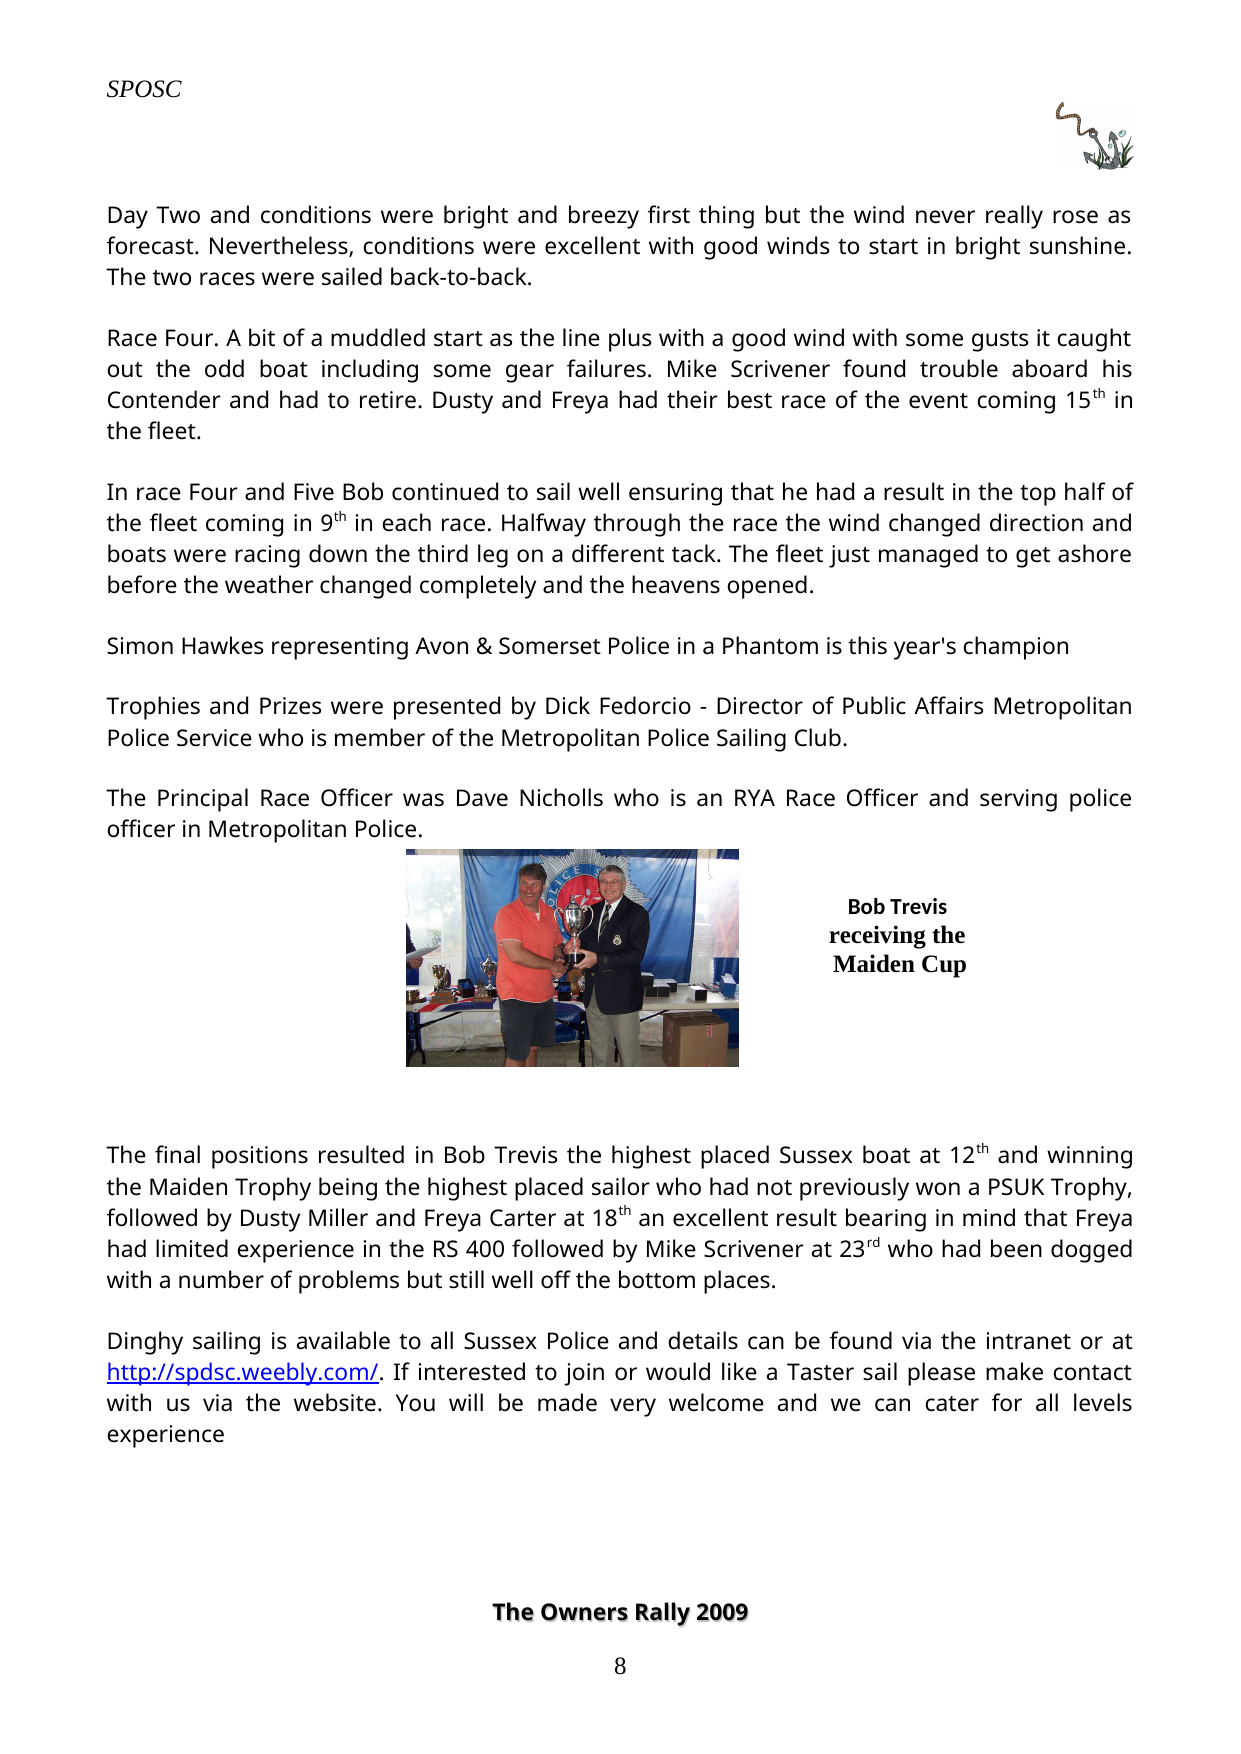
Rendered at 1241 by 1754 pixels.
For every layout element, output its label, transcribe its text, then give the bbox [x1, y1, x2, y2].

picture [406, 849, 739, 1067]
text The final positions resulted in Bob Trevis the highest placed Sussex boat at 12th and winning the Maiden Trophy being the highest placed sailor who had not previously won a PSUK Trophy, followed by Dusty Miller and Freya Carter at 18th an excellent result bearing in mind that Freya had limited experience in the RS 400 followed by Mike Scrivener at 23rd who had been dogged with a number of problems but still well off the bottom places. [106, 1139, 1134, 1295]
text Dinghy sailing is available to all Sussex Police and details can be found via the intranet or at http://spdsc.weebly.com/. If interested to join or would like a Taster sail please make contact with us via the website. You will be made very welcome and we can cater for all levels experience [106, 1324, 1134, 1449]
picture [1055, 102, 1134, 170]
text Trophies and Prizes were presented by Dick Fedorcio - Director of Public Affairs Metropolitan Police Service who is member of the Metropolitan Police Sailing Club. [106, 690, 1134, 753]
text Race Four. A bit of a muddled start as the line plus with a good wind with some gusts it caught out the odd boat including some gear failures. Mike Scrivener found trouble aboard his Contender and had to retire. Dusty and Freya had their best race of the event coming 15th in the fleet. [106, 321, 1134, 446]
text Simon Hawkes representing Avon & Somerset Police in a Phantom is this year's champion [106, 630, 1134, 661]
text In race Four and Five Bob continued to sail well ensuring that he had a result in the top half of the fleet coming in 9th in each race. Halfway through the race the wind changed direction and boats were racing down the third leg on a different tack. The fleet just managed to get ashore before the weather changed completely and the heavens opened. [106, 476, 1134, 601]
text The Principal Race Officer was Dave Nicholls who is an RYA Race Officer and serving police officer in Metropolitan Police. [106, 782, 1134, 844]
text Day Two and conditions were bright and breezy first thing but the wind never really rose as forecast. Nevertheless, conditions were excellent with good winds to start in bright sunshine. The two races were sailed back-to-back. [106, 198, 1134, 292]
text The Owners Rally 2009 [106, 1596, 1134, 1627]
